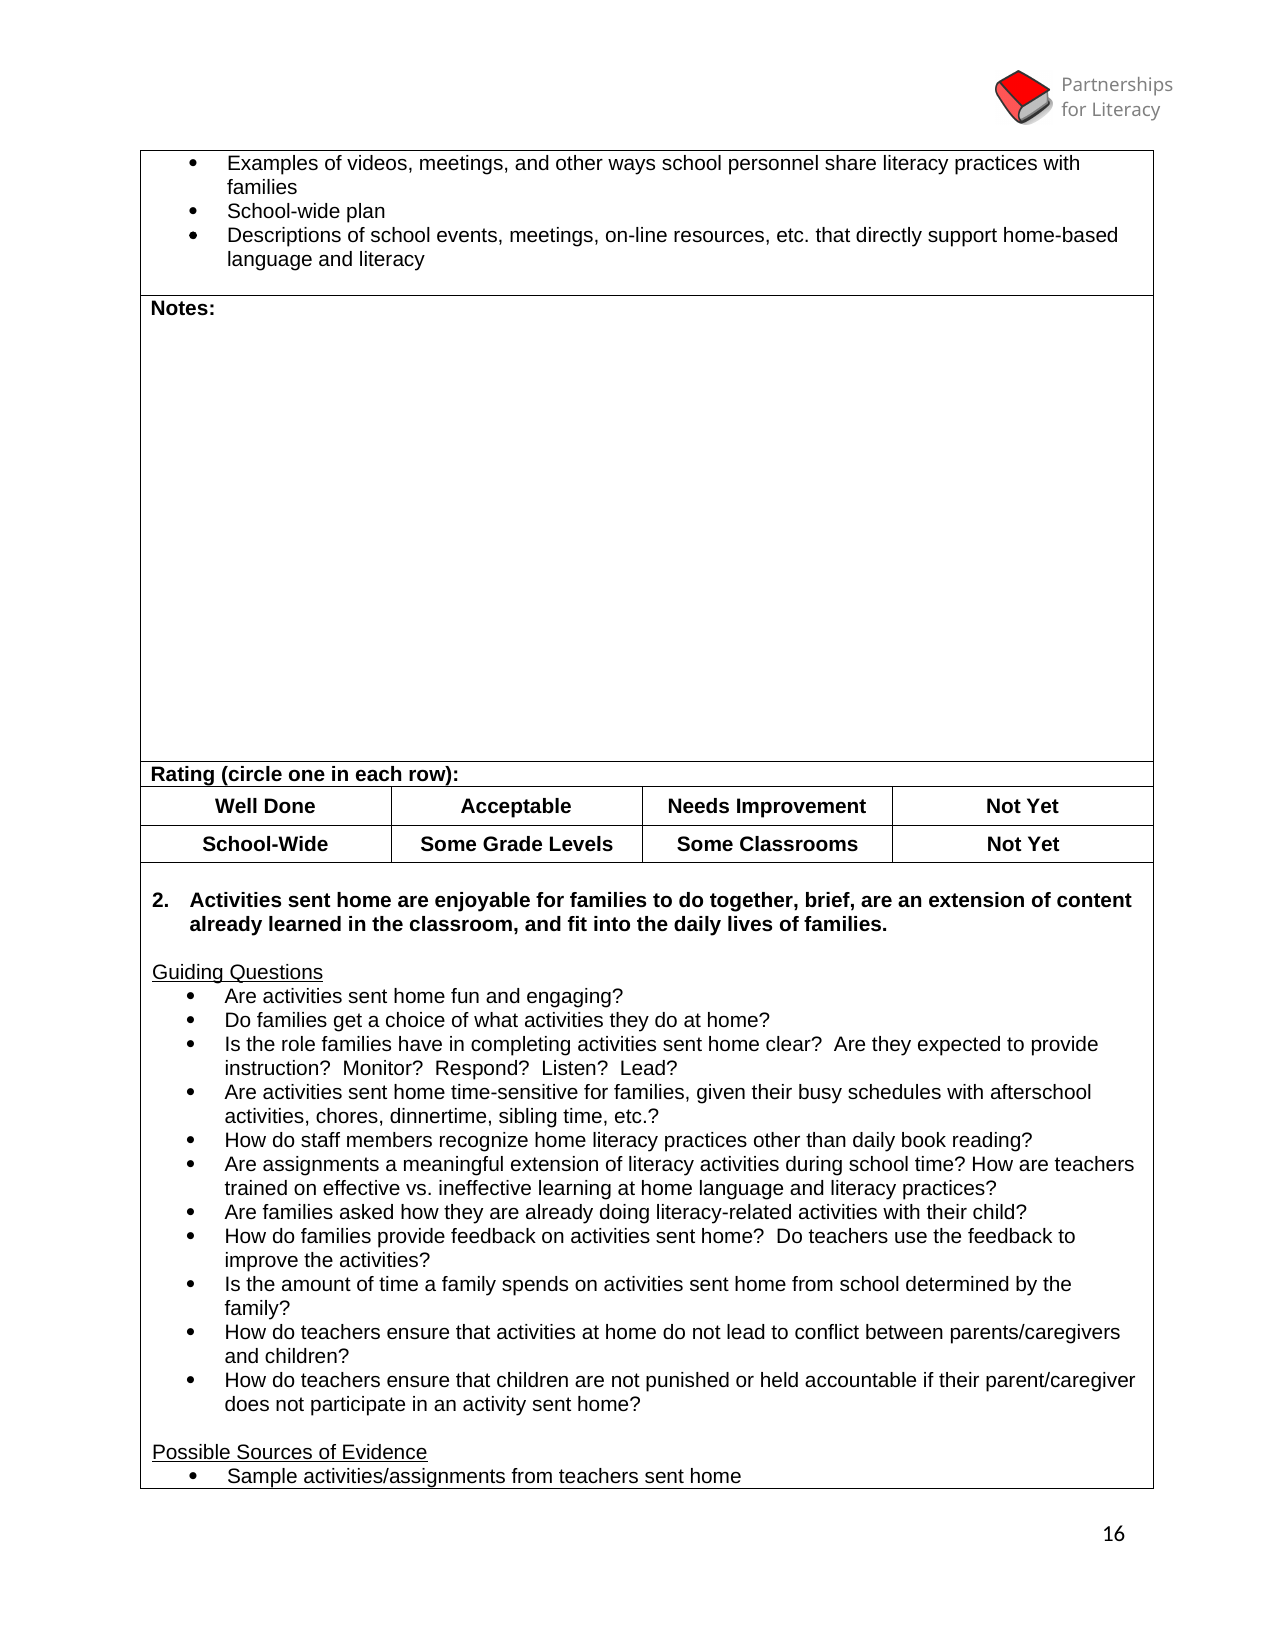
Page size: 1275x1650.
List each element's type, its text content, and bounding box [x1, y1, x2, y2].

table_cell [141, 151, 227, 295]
table_cell Well Done [141, 787, 391, 825]
picture [995, 70, 1053, 125]
table_cell Not Yet [893, 826, 1153, 862]
table_cell Acceptable [392, 787, 642, 825]
table_cell School-Wide [141, 826, 391, 862]
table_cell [141, 863, 1153, 1488]
table_cell Needs Improvement [643, 787, 892, 825]
table_cell Notes: [141, 296, 1153, 761]
table_cell Some Grade Levels [392, 826, 642, 862]
table_cell Some Classrooms [643, 826, 892, 862]
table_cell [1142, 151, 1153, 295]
table_cell Not Yet [893, 787, 1153, 825]
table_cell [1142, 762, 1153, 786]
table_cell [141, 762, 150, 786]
